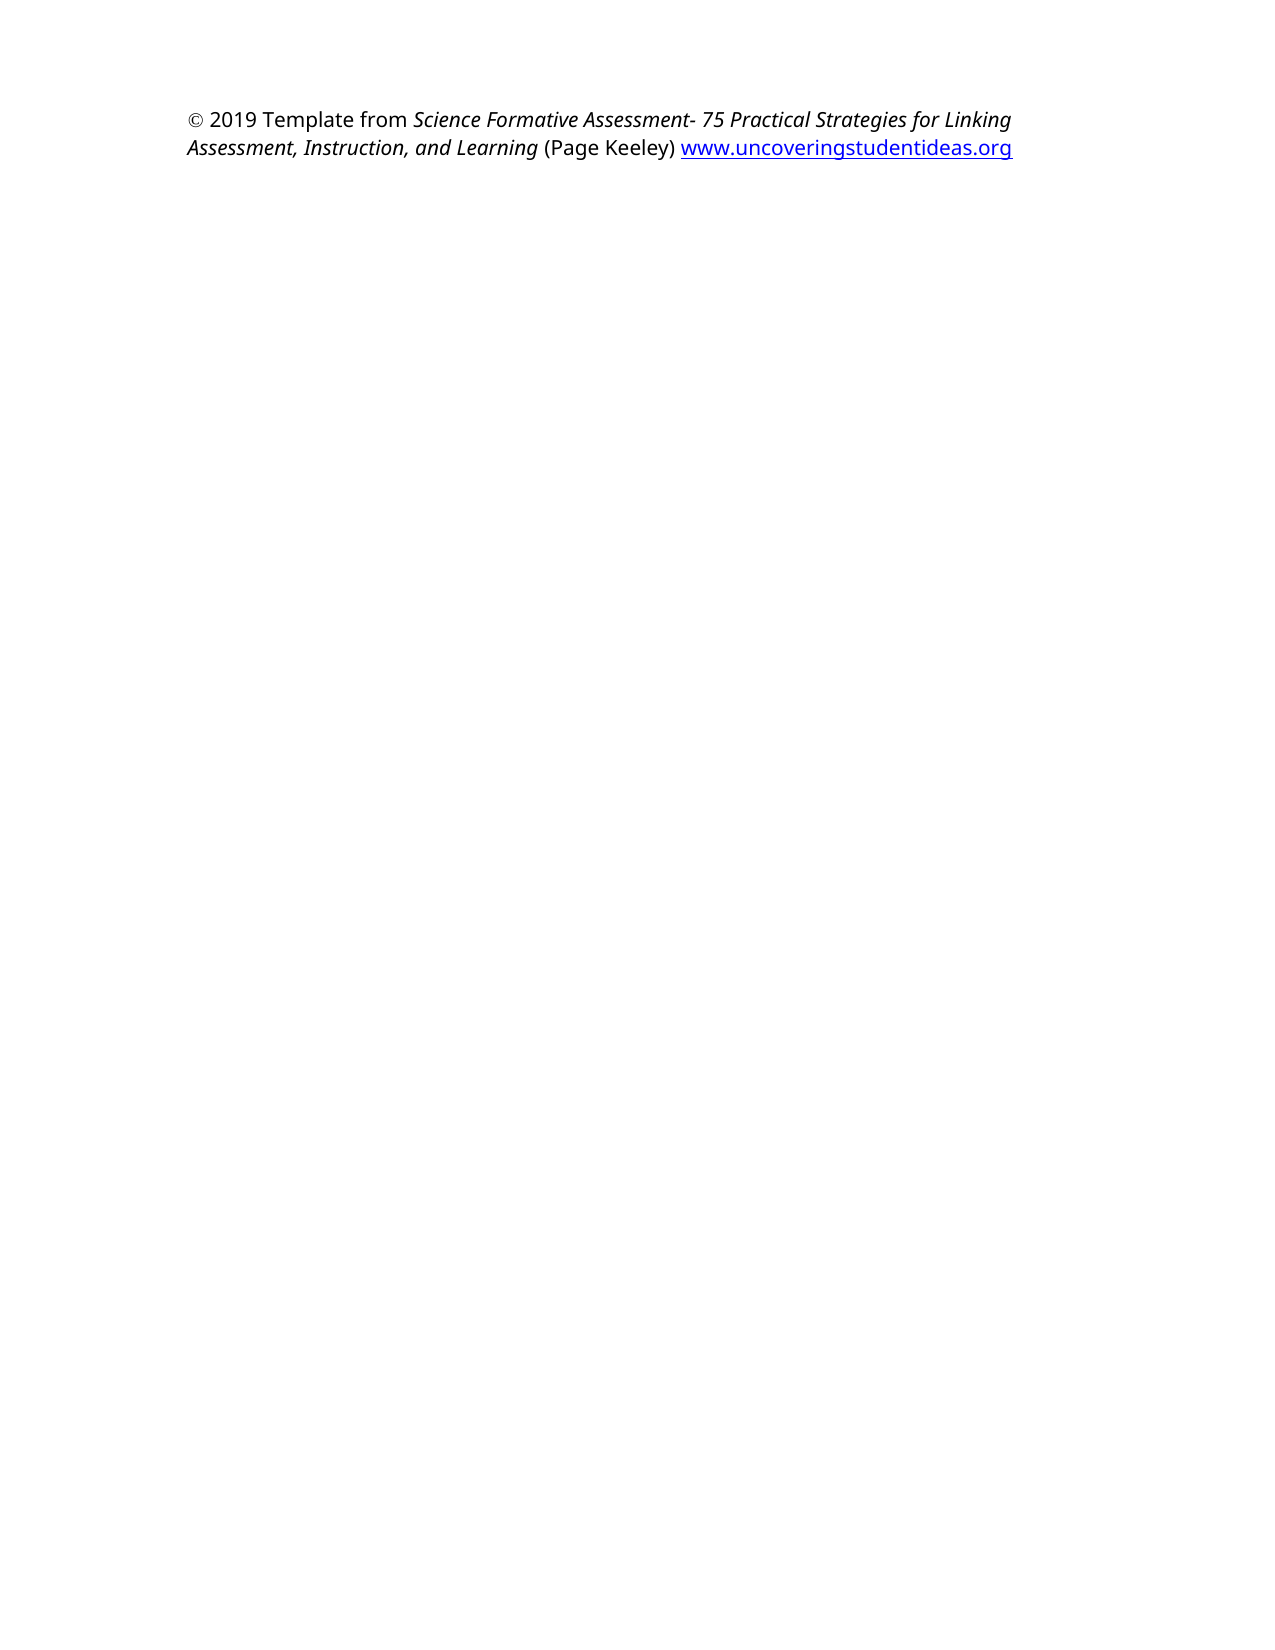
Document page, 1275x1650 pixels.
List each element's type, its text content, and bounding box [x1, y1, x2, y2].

text 2019 Template from Science Formative Assessment- 75 Practical Strategies for Linking Assessment, Instruction, and Learning (Page Keeley) www.uncoveringstudentideas.org [187, 105, 1087, 162]
